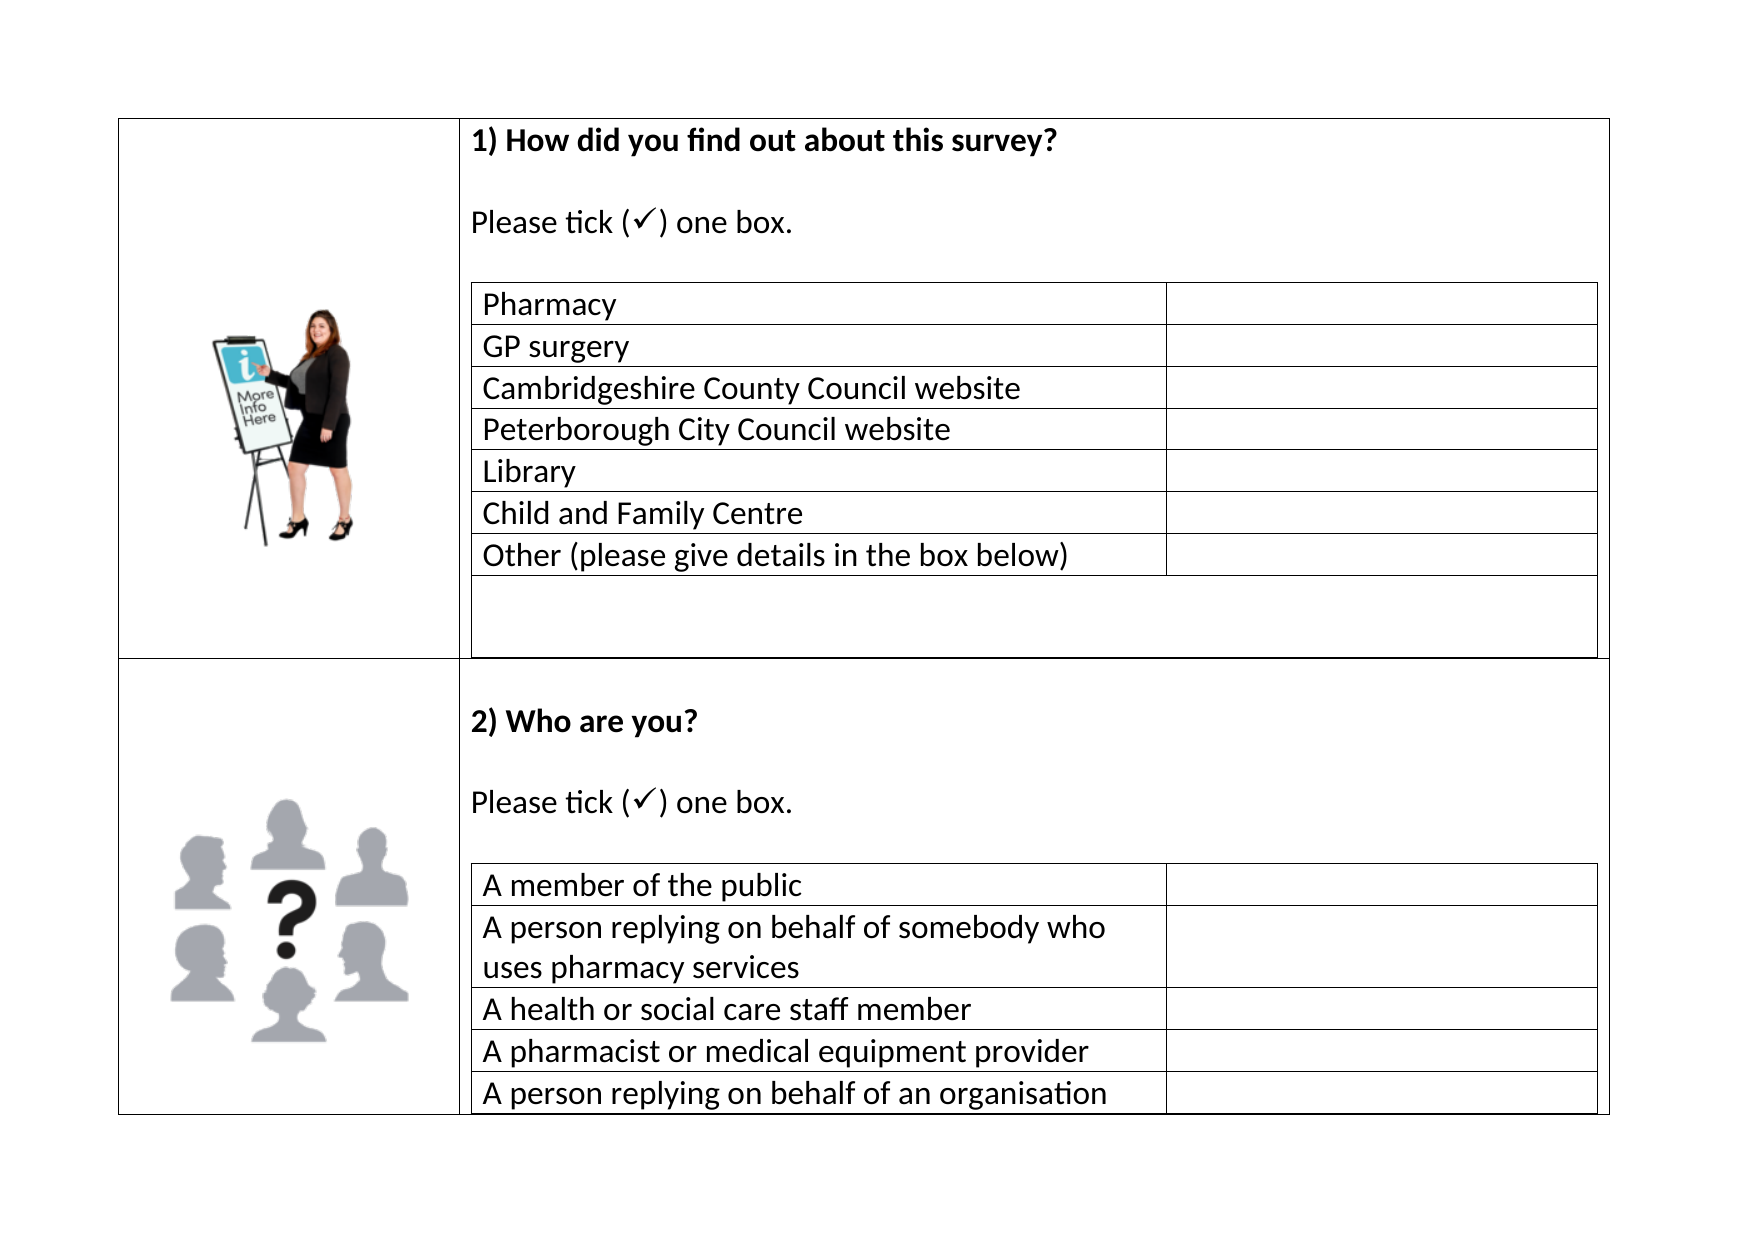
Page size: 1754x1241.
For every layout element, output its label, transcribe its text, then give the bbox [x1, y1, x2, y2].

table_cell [460, 659, 1609, 1113]
table_header 1) How did you find out about this survey? Please tick () one box. [460, 119, 1609, 658]
table_cell [119, 659, 459, 1113]
picture [164, 796, 414, 1047]
table_header [119, 119, 459, 658]
picture [164, 302, 414, 553]
